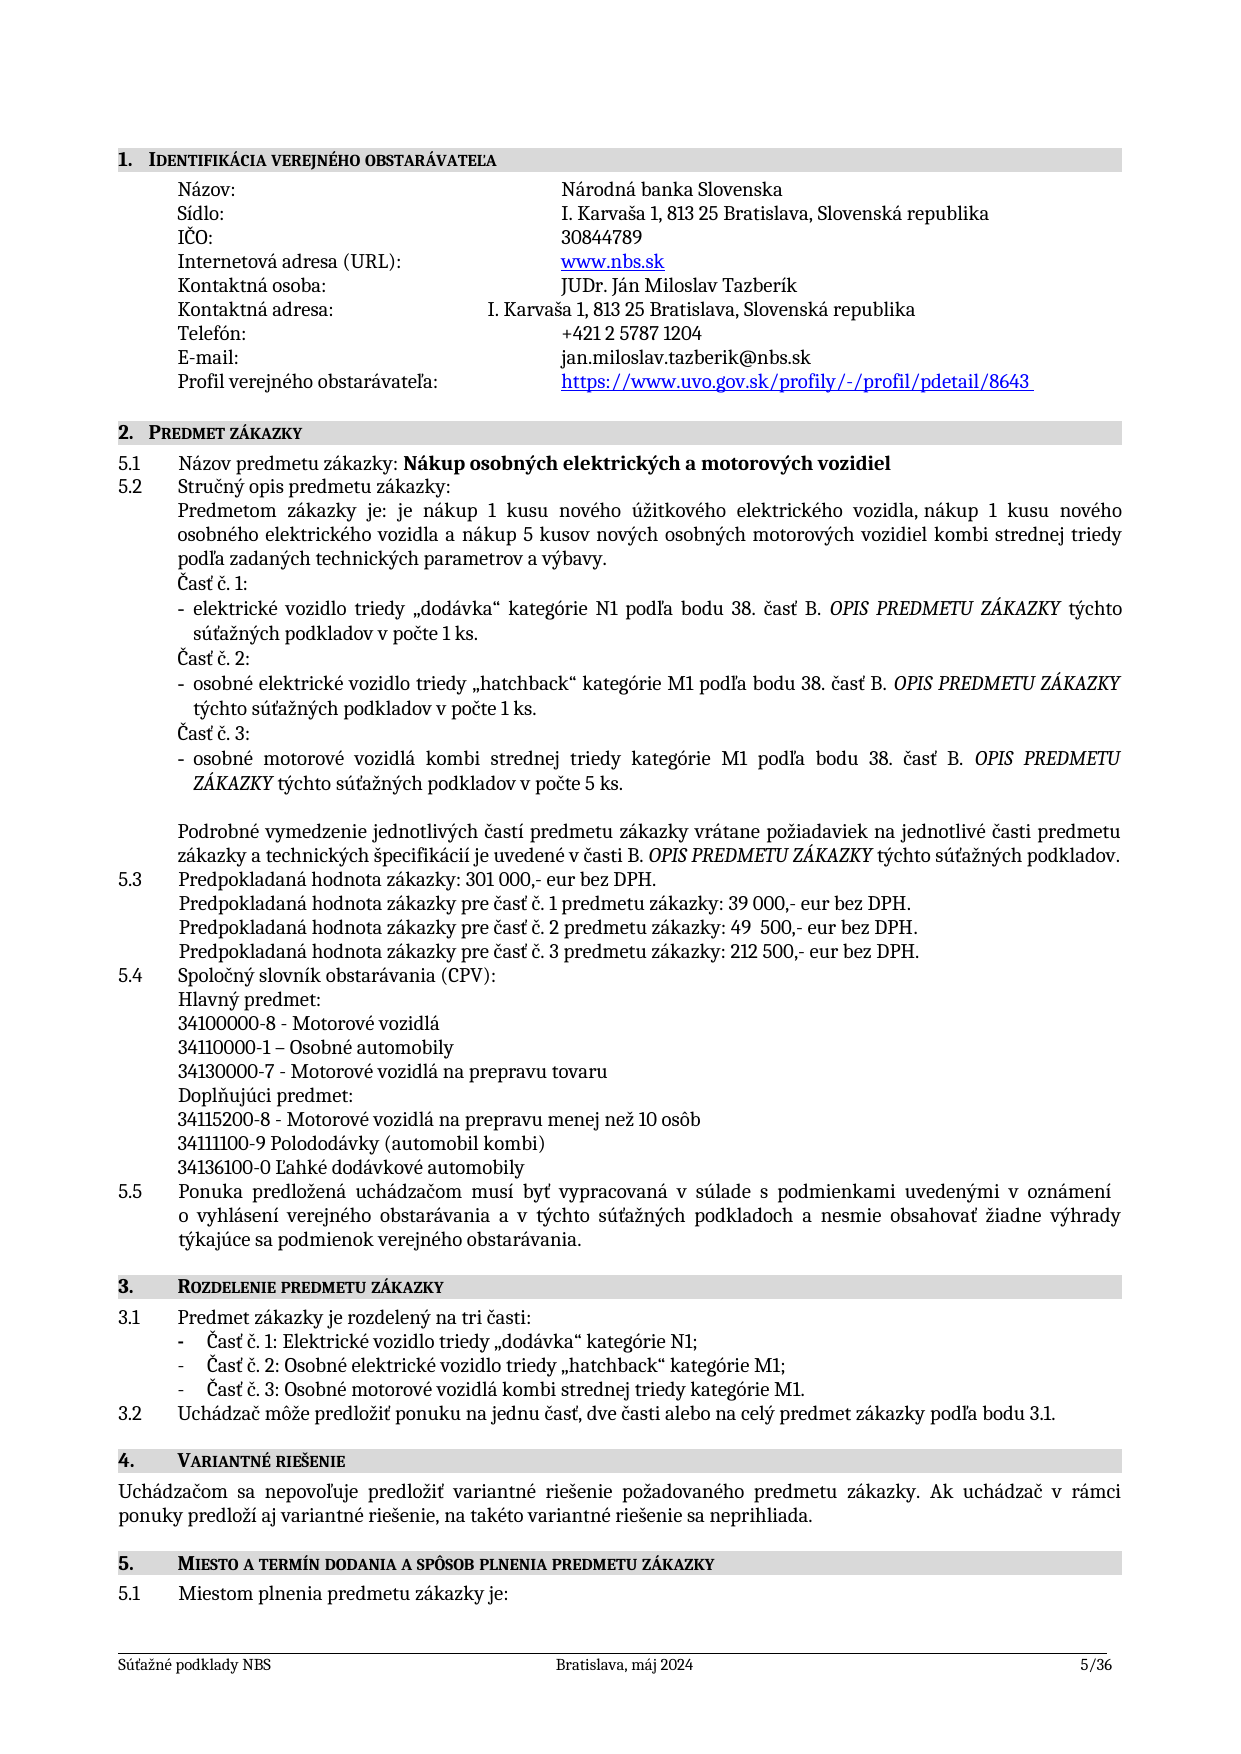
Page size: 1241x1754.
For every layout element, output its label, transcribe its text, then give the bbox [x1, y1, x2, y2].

list Časť č. 1: Elektrické vozidlo triedy „dodávka“ kategórie N1; [177, 1329, 1122, 1353]
list Miestom plnenia predmetu zákazky je: [118, 1581, 1122, 1605]
text Názov: Národná banka Slovenska [177, 178, 1122, 202]
text IČO: 30844789 [177, 226, 1122, 250]
list Rozdelenie predmetu zákazky [118, 1275, 1122, 1299]
list Ponuka predložená uchádzačom musí byť vypracovaná v súlade s podmienkami uvedenými v oznámení o vyhlásení verejného obstarávania a v týchto súťažných podkladoch a nesmie obsahovať žiadne výhrady týkajúce sa podmienok verejného obstarávania. [118, 1179, 1122, 1251]
list Predmet zákazky [118, 421, 1122, 445]
text E-mail: jan.miloslav.tazberik@nbs.sk [177, 346, 1122, 369]
text Profil verejného obstarávateľa: https://www.uvo.gov.sk/profily/-/profil/pdetail/8643 [177, 369, 1122, 393]
text 34136100-0 Ľahké dodávkové automobily [177, 1155, 1122, 1179]
text Kontaktná osoba: JUDr. Ján Miloslav Tazberík [177, 274, 1122, 298]
text Doplňujúci predmet: [178, 1083, 1122, 1107]
text 34111100-9 Polododávky (automobil kombi) [177, 1131, 1122, 1155]
text Časť č. 3: [177, 721, 1122, 746]
text Predpokladaná hodnota zákazky pre časť č. 1 predmetu zákazky: 39 000,- eur bez DPH. [156, 892, 1122, 916]
list Spoločný slovník obstarávania (CPV): [118, 964, 1122, 988]
text 34100000-8 - Motorové vozidlá [178, 1012, 1122, 1036]
text Internetová adresa (URL): www.nbs.sk [177, 250, 1122, 274]
text Telefón: +421 2 5787 1204 [177, 322, 1122, 346]
list Predpokladaná hodnota zákazky: 301 000,- eur bez DPH. [118, 868, 1122, 892]
text Predmetom zákazky je: je nákup 1 kusu nového úžitkového elektrického vozidla, nákup 1 kusu nového osobného elektrického vozidla a nákup 5 kusov nových osobných motorových vozidiel kombi strednej triedy podľa zadaných technických parametrov a výbavy. [177, 499, 1122, 571]
list osobné elektrické vozidlo triedy „hatchback“ kategórie M1 podľa bodu 38. časť B. OPIS PREDMETU ZÁKAZKY týchto súťažných podkladov v počte 1 ks. [177, 671, 1122, 721]
list Identifikácia verejného obstarávateľa [118, 148, 1122, 172]
text Podrobné vymedzenie jednotlivých častí predmetu zákazky vrátane požiadaviek na jednotlivé časti predmetu zákazky a technických špecifikácií je uvedené v časti B. OPIS PREDMETU ZÁKAZKY týchto súťažných podkladov. [177, 820, 1122, 868]
text Predpokladaná hodnota zákazky pre časť č. 3 predmetu zákazky: 212 500,- eur bez DPH. [156, 940, 1122, 964]
text Uchádzačom sa nepovoľuje predložiť variantné riešenie požadovaného predmetu zákazky. Ak uchádzač v rámci ponuky predloží aj variantné riešenie, na takéto variantné riešenie sa neprihliada. [118, 1479, 1122, 1527]
text Kontaktná adresa: I. Karvaša 1, 813 25 Bratislava, Slovenská republika [177, 298, 1122, 322]
list osobné motorové vozidlá kombi strednej triedy kategórie M1 podľa bodu 38. časť B. OPIS PREDMETU ZÁKAZKY týchto súťažných podkladov v počte 5 ks. [177, 746, 1122, 796]
text Sídlo: I. Karvaša 1, 813 25 Bratislava, Slovenská republika [177, 202, 1122, 226]
list Uchádzač môže predložiť ponuku na jednu časť, dve časti alebo na celý predmet zákazky podľa bodu 3.1. [118, 1401, 1122, 1425]
text Časť č. 1: [177, 571, 1122, 596]
text 34130000-7 - Motorové vozidlá na prepravu tovaru [178, 1059, 1122, 1083]
text Časť č. 2: [177, 646, 1122, 671]
text Predpokladaná hodnota zákazky pre časť č. 2 predmetu zákazky: 49 500,- eur bez DPH. [156, 916, 1122, 940]
list elektrické vozidlo triedy „dodávka“ kategórie N1 podľa bodu 38. časť B. OPIS PREDMETU ZÁKAZKY týchto súťažných podkladov v počte 1 ks. [177, 596, 1122, 646]
text 34110000-1 – Osobné automobily [178, 1036, 1122, 1059]
list Stručný opis predmetu zákazky: [118, 475, 1122, 499]
list Časť č. 2: Osobné elektrické vozidlo triedy „hatchback“ kategórie M1; [177, 1353, 1122, 1377]
text 34115200-8 - Motorové vozidlá na prepravu menej než 10 osôb [177, 1107, 1122, 1131]
text Hlavný predmet: [178, 988, 1122, 1012]
list Časť č. 3: Osobné motorové vozidlá kombi strednej triedy kategórie M1. [177, 1377, 1122, 1401]
list Variantné riešenie [118, 1449, 1122, 1473]
list Miesto a termín dodania a spôsob plnenia predmetu zákazky [118, 1551, 1122, 1575]
list Predmet zákazky je rozdelený na tri časti: [118, 1305, 1122, 1329]
list Názov predmetu zákazky: Nákup osobných elektrických a motorových vozidiel [118, 451, 1122, 475]
